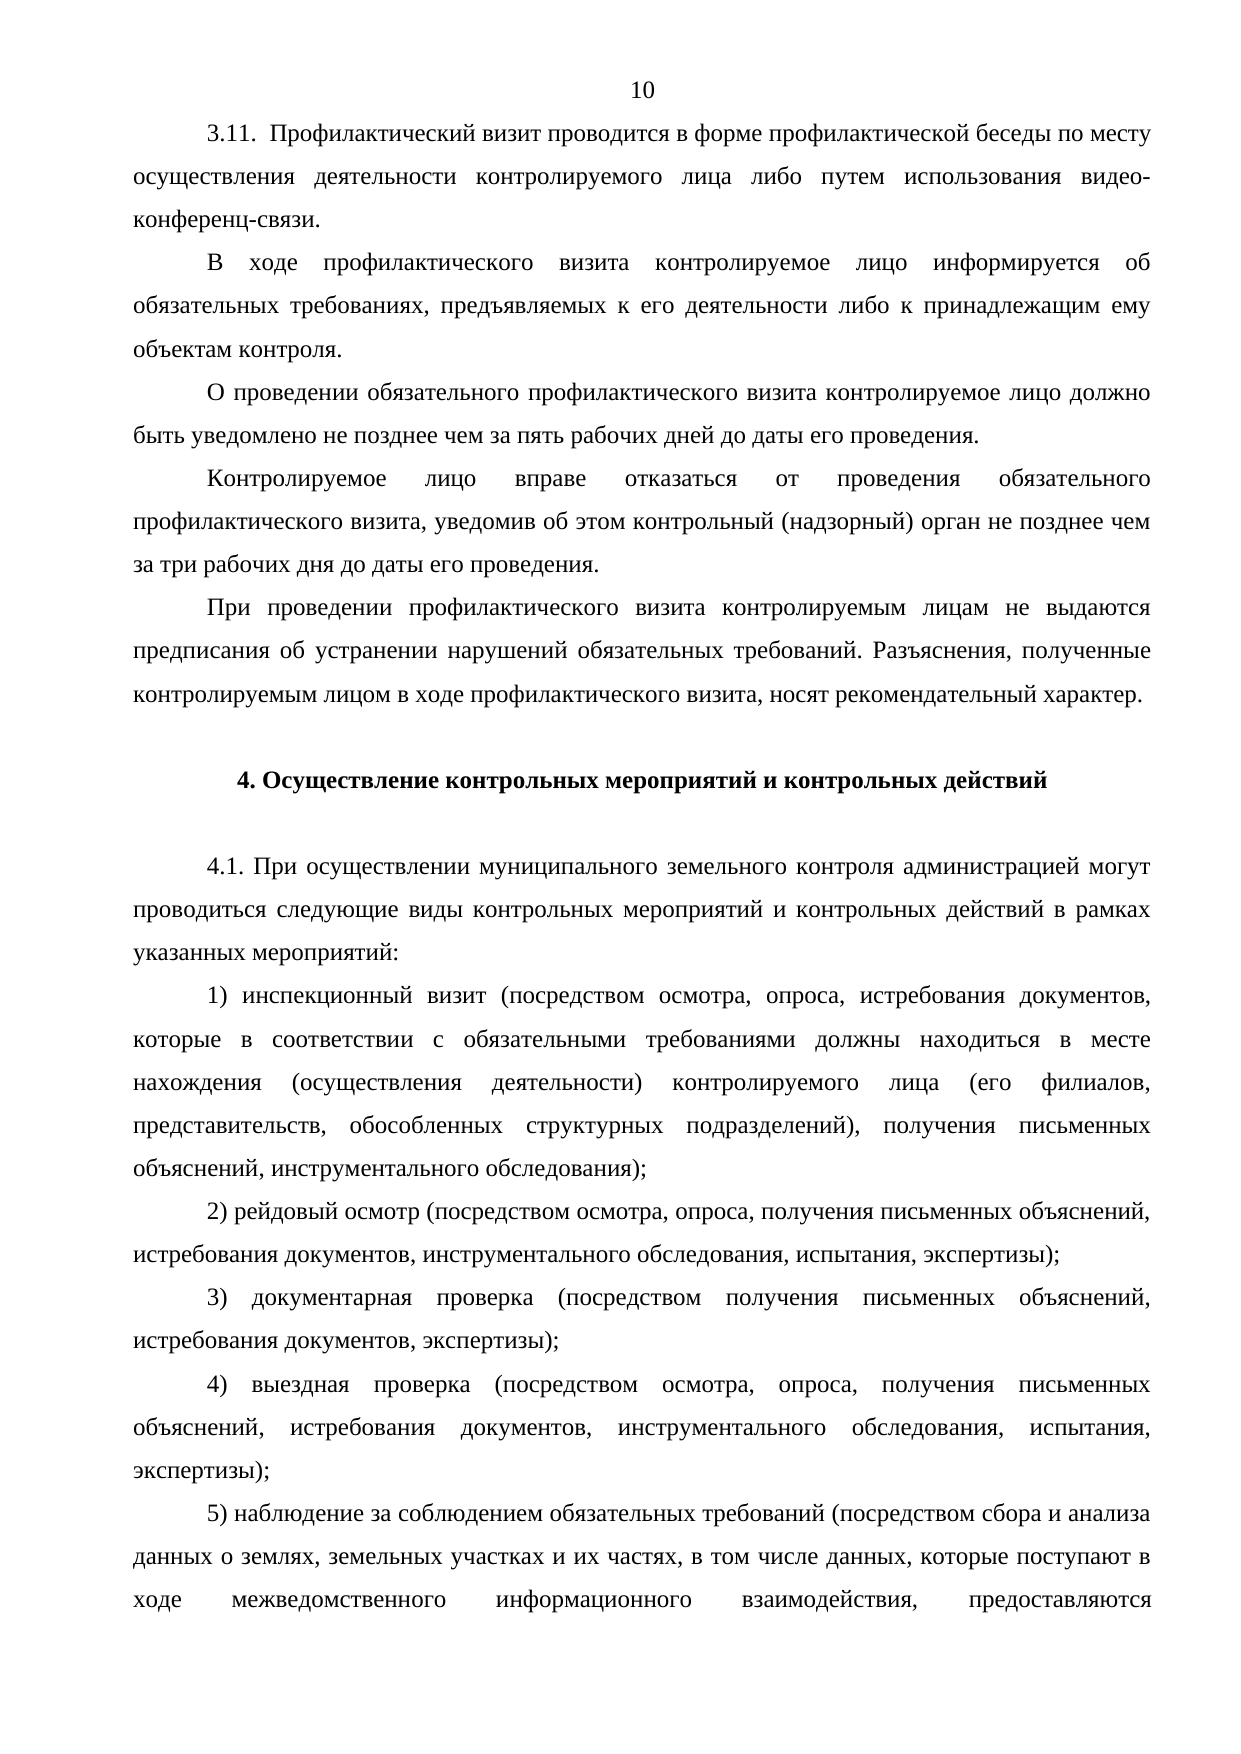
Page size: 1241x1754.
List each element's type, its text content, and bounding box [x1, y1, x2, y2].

text 1) инспекционный визит (посредством осмотра, опроса, истребования документов, которые в соответствии с обязательными требованиями должны находиться в месте нахождения (осуществления деятельности) контролируемого лица (его филиалов, представительств, обособленных структурных подразделений), получения письменных объяснений, инструментального обследования); [133, 981, 1152, 1182]
text В ходе профилактического визита контролируемое лицо информируется об обязательных требованиях, предъявляемых к его деятельности либо к принадлежащим ему объектам контроля. [133, 247, 1152, 362]
text 4. Осуществление контрольных мероприятий и контрольных действий [133, 765, 1152, 794]
text При проведении профилактического визита контролируемым лицам не выдаются предписания об устранении нарушений обязательных требований. Разъяснения, полученные контролируемым лицом в ходе профилактического визита, носят рекомендательный характер. [133, 592, 1152, 707]
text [133, 1498, 1152, 1613]
text О проведении обязательного профилактического визита контролируемое лицо должно быть уведомлено не позднее чем за пять рабочих дней до даты его проведения. [133, 377, 1152, 449]
text Контролируемое лицо вправе отказаться от проведения обязательного профилактического визита, уведомив об этом контрольный (надзорный) орган не позднее чем за три рабочих дня до даты его проведения. [133, 463, 1152, 578]
text 4.1. При осуществлении муниципального земельного контроля администрацией могут проводиться следующие виды контрольных мероприятий и контрольных действий в рамках указанных мероприятий: [133, 851, 1152, 966]
text 3.11. Профилактический визит проводится в форме профилактической беседы по месту осуществления деятельности контролируемого лица либо путем использования видео-конференц-связи. [133, 118, 1152, 233]
text 2) рейдовый осмотр (посредством осмотра, опроса, получения письменных объяснений, истребования документов, инструментального обследования, испытания, экспертизы); [133, 1196, 1152, 1268]
text 4) выездная проверка (посредством осмотра, опроса, получения письменных объяснений, истребования документов, инструментального обследования, испытания, экспертизы); [133, 1369, 1152, 1484]
text 3) документарная проверка (посредством получения письменных объяснений, истребования документов, экспертизы); [133, 1282, 1152, 1354]
